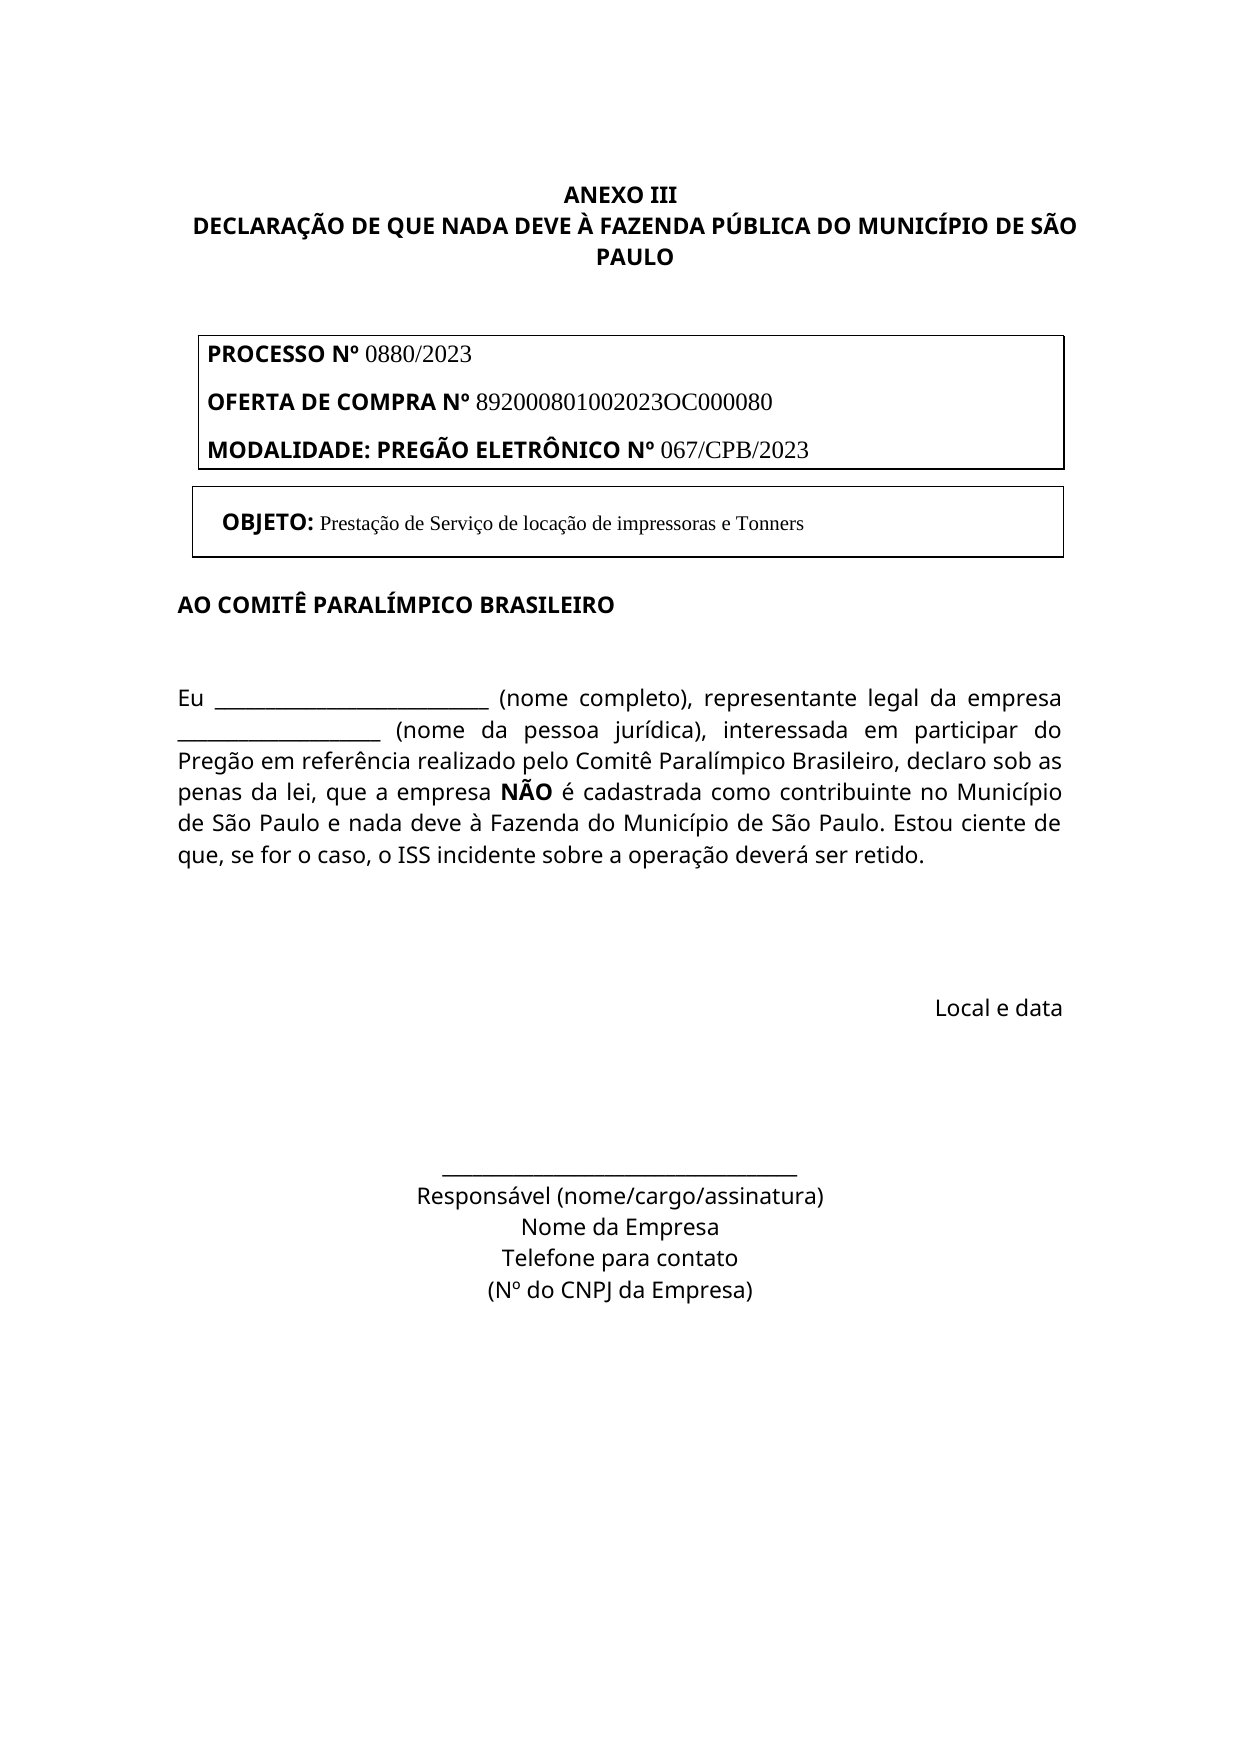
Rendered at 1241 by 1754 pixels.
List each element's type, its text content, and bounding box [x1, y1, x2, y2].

text Local e data [325, 992, 1063, 1024]
text Responsável (nome/cargo/assinatura) [177, 1180, 1063, 1211]
text PROCESSO Nº [199, 336, 1063, 369]
text ___________________________________ [177, 1149, 1063, 1180]
text DECLARAÇÃO DE QUE NADA DEVE À FAZENDA PÚBLICA DO MUNICÍPIO DE SÃO PAULO [177, 210, 1093, 273]
text MODALIDADE: PREGÃO ELETRÔNICO Nº [199, 431, 1063, 468]
text (Nº do CNPJ da Empresa) [177, 1274, 1063, 1305]
text Eu ___________________________ (nome completo), representante legal da empresa ____________________ (nome da pessoa jurídica), interessada em participar do Pregão em referência realizado pelo Comitê Paralímpico Brasileiro, declaro sob as penas da lei, que a empresa NÃO é cadastrada como contribuinte no Município de São Paulo e nada deve à Fazenda do Município de São Paulo. Estou ciente de que, se for o caso, o ISS incidente sobre a operação deverá ser retido. [177, 682, 1063, 870]
text AO COMITÊ PARALÍMPICO BRASILEIRO [177, 589, 1063, 620]
text Telefone para contato [177, 1242, 1063, 1274]
text OFERTA DE COMPRA Nº [199, 383, 1063, 417]
text Nome da Empresa [177, 1211, 1063, 1242]
table_header OBJETO: [193, 487, 1063, 556]
text ANEXO III [177, 179, 1063, 210]
